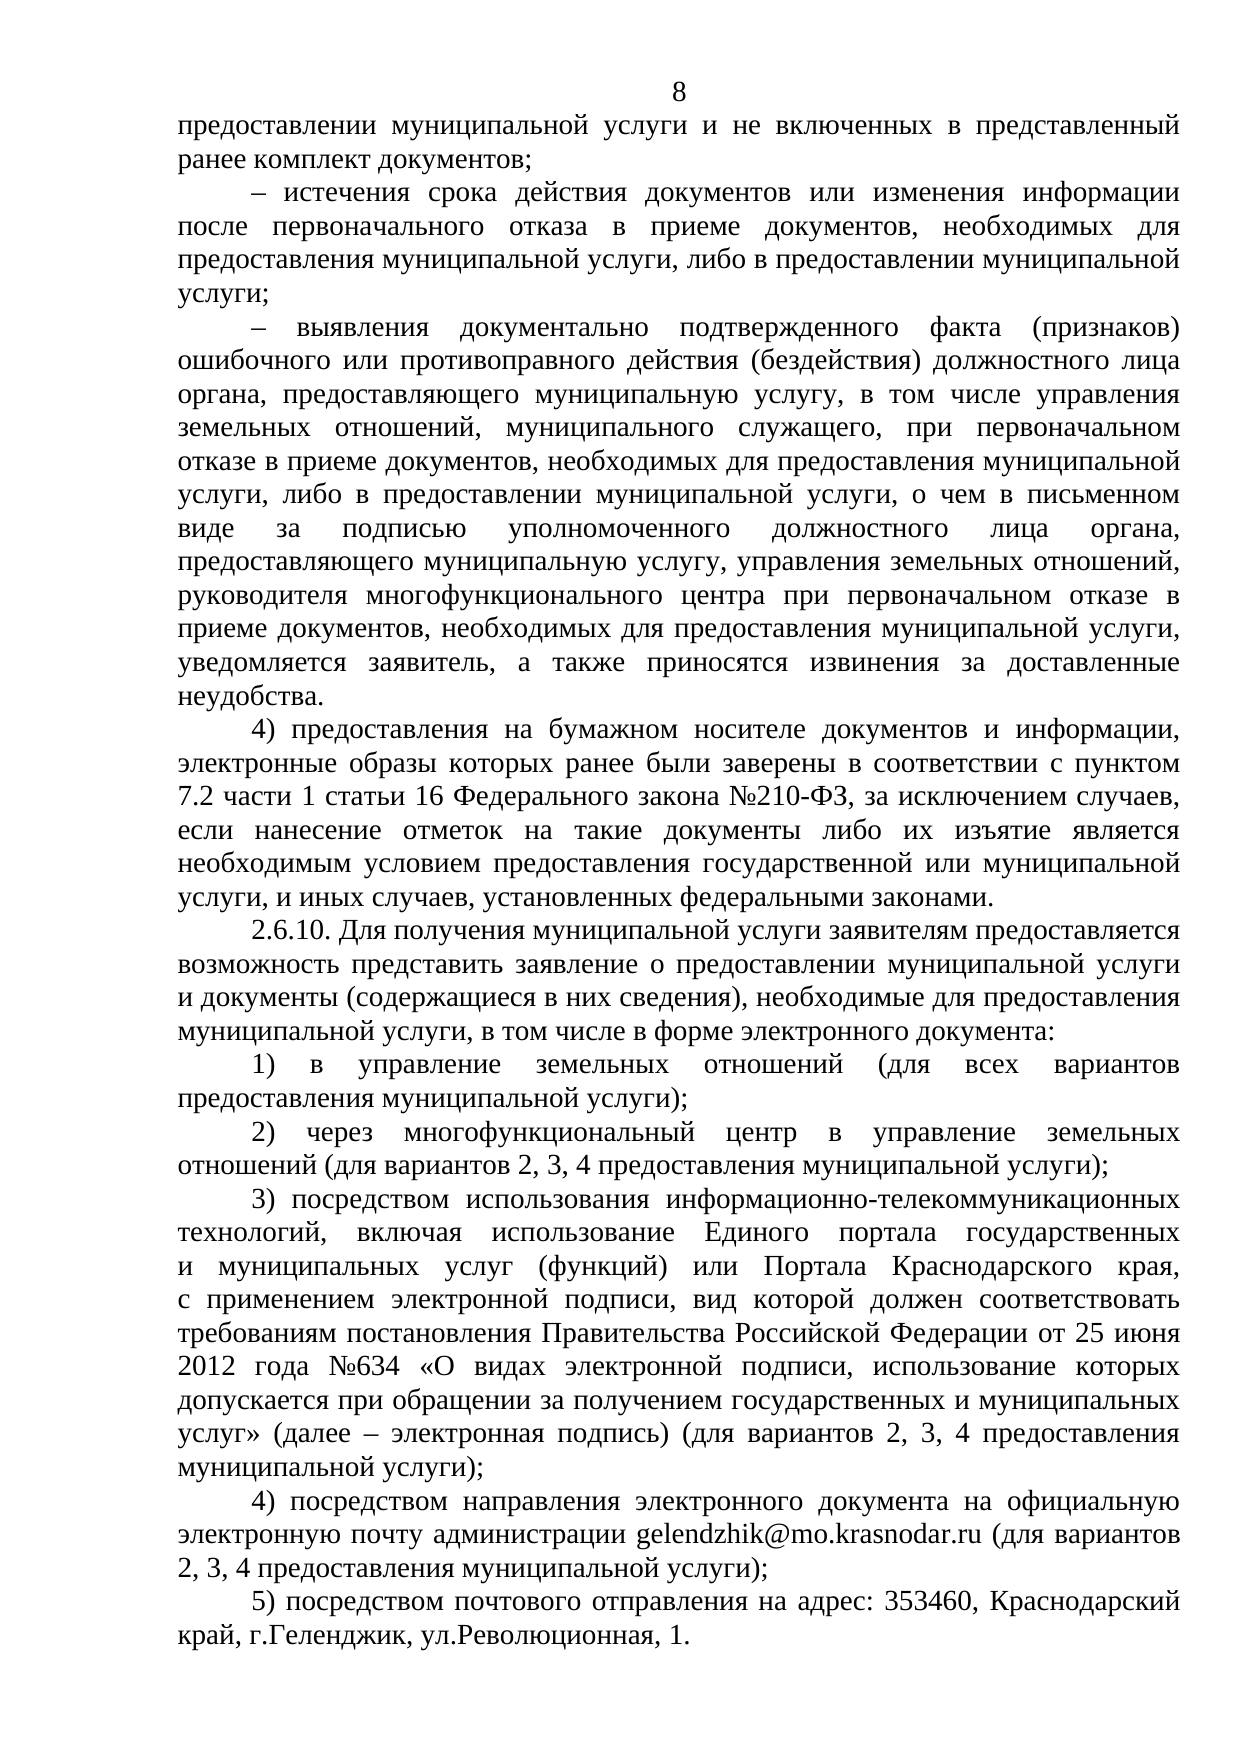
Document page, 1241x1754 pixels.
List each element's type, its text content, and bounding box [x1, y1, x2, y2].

text 5) посредством почтового отправления на адрес: 353460, Краснодарский край, г.Геленджик, ул.Революционная, 1. [177, 1583, 1181, 1650]
text – истечения срока действия документов или изменения информации после первоначального отказа в приеме документов, необходимых для предоставления муниципальной услуги, либо в предоставлении муниципальной услуги; [177, 174, 1181, 309]
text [177, 107, 1181, 174]
text 3) посредством использования информационно-телекоммуникационных технологий, включая использование Единого портала государственных и муниципальных услуг (функций) или Портала Краснодарского края, с применением электронной подписи, вид которой должен соответствовать требованиям постановления Правительства Российской Федерации от 25 июня 2012 года №634 «О видах электронной подписи, использование которых допускается при обращении за получением государственных и муниципальных услуг» (далее – электронная подпись) (для вариантов 2, 3, 4 предоставления муниципальной услуги); [177, 1181, 1181, 1483]
text 2) через многофункциональный центр в управление земельных отношений (для вариантов 2, 3, 4 предоставления муниципальной услуги); [177, 1114, 1181, 1181]
text – выявления документально подтвержденного факта (признаков) ошибочного или противоправного действия (бездействия) должностного лица органа, предоставляющего муниципальную услугу, в том числе управления земельных отношений, муниципального служащего, при первоначальном отказе в приеме документов, необходимых для предоставления муниципальной услуги, либо в предоставлении муниципальной услуги, о чем в письменном виде за подписью уполномоченного должностного лица органа, предоставляющего муниципальную услугу, управления земельных отношений, руководителя многофункционального центра при первоначальном отказе в приеме документов, необходимых для предоставления муниципальной услуги, уведомляется заявитель, а также приносятся извинения за доставленные неудобства. [177, 309, 1181, 711]
text 4) предоставления на бумажном носителе документов и информации, электронные образы которых ранее были заверены в соответствии с пунктом 7.2 части 1 статьи 16 Федерального закона №210-ФЗ, за исключением случаев, если нанесение отметок на такие документы либо их изъятие является необходимым условием предоставления государственной или муниципальной услуги, и иных случаев, установленных федеральными законами. [177, 711, 1181, 912]
text 1) в управление земельных отношений (для всех вариантов предоставления муниципальной услуги); [177, 1047, 1181, 1114]
text 2.6.10. Для получения муниципальной услуги заявителям предоставляется возможность представить заявление о предоставлении муниципальной услуги и документы (содержащиеся в них сведения), необходимые для предоставления муниципальной услуги, в том числе в форме электронного документа: [177, 912, 1181, 1047]
text 4) посредством направления электронного документа на официальную электронную почту администрации gelendzhik@mo.krasnodar.ru (для вариантов 2, 3, 4 предоставления муниципальной услуги); [177, 1483, 1181, 1583]
